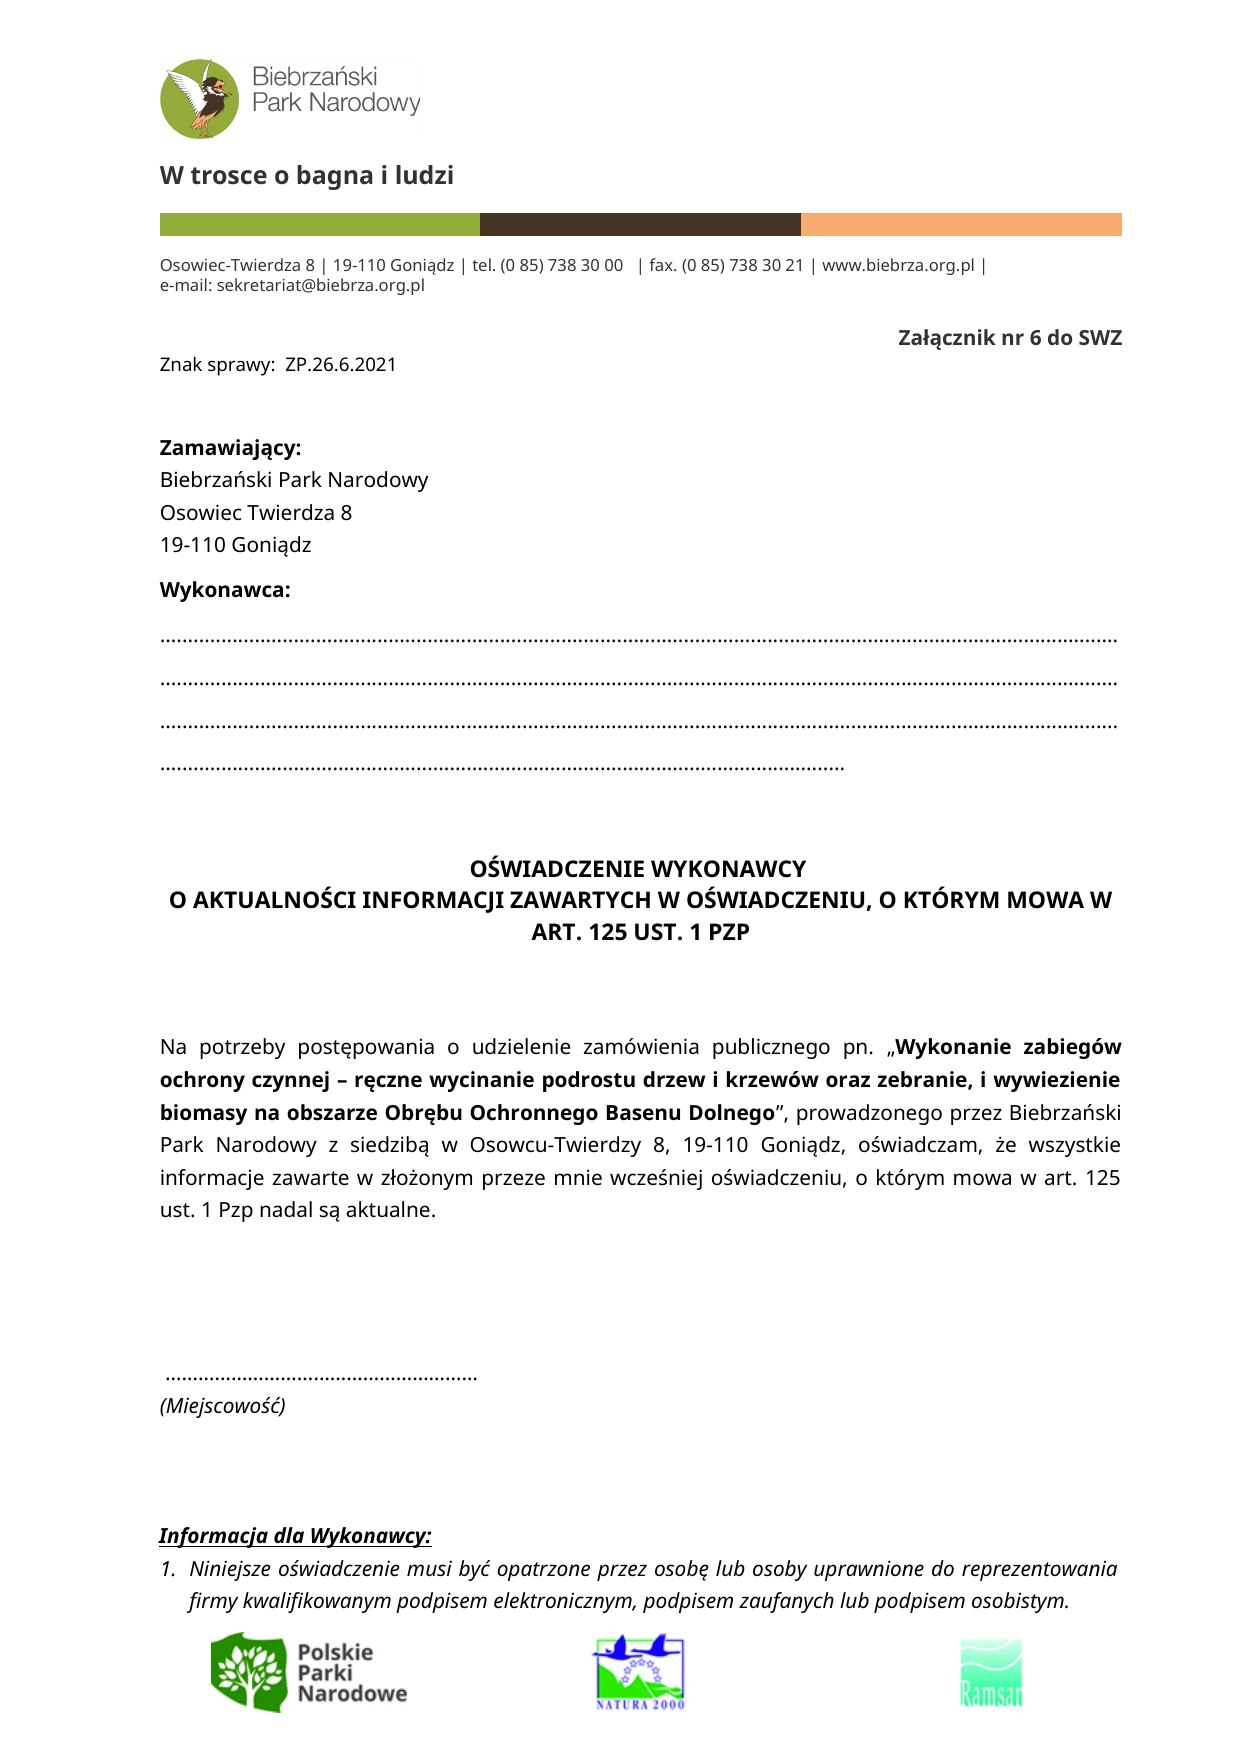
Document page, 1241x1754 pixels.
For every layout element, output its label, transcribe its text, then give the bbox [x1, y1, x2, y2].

list Niniejsze oświadczenie musi być opatrzone przez osobę lub osoby uprawnione do reprezentowania firmy kwalifikowanym podpisem elektronicznym, podpisem zaufanych lub podpisem osobistym. [159, 1554, 1122, 1615]
text Biebrzański Park Narodowy [159, 465, 1122, 494]
text ............................................................................................................................................................................................................................................................................................................................................................................................................................................................................................................................................................................................................................................................... [159, 621, 1122, 777]
text Na potrzeby postępowania o udzielenie zamówienia publicznego pn. „Wykonanie zabiegów ochrony czynnej – ręczne wycinanie podrostu drzew i krzewów oraz zebranie, i wywiezienie biomasy na obszarze Obrębu Ochronnego Basenu Dolnego”, prowadzonego przez Biebrzański Park Narodowy z siedzibą w Osowcu-Twierdzy 8, 19-110 Goniądz, oświadczam, że wszystkie informacje zawarte w złożonym przeze mnie wcześniej oświadczeniu, o którym mowa w art. 125 ust. 1 Pzp nadal są aktualne. [159, 1032, 1122, 1224]
text 19-110 Goniądz [159, 530, 1122, 559]
picture [159, 59, 421, 139]
text OŚWIADCZENIE WYKONAWCY O AKTUALNOŚCI INFORMACJI ZAWARTYCH W OŚWIADCZENIU, O KTÓRYM MOWA W ART. 125 UST. 1 PZP [159, 853, 1122, 947]
text Załącznik nr 6 do SWZ [159, 323, 1122, 352]
text Zamawiający: [159, 433, 1122, 461]
text ………………………………………………… [159, 1358, 1122, 1387]
text Osowiec Twierdza 8 [159, 498, 1122, 526]
picture [211, 1632, 1030, 1713]
text Informacja dla Wykonawcy: [159, 1521, 1122, 1550]
text (Miejscowość) [159, 1391, 1122, 1419]
text Znak sprawy: ZP.26.6.2021 [159, 352, 1122, 377]
text Wykonawca: [159, 576, 1122, 604]
